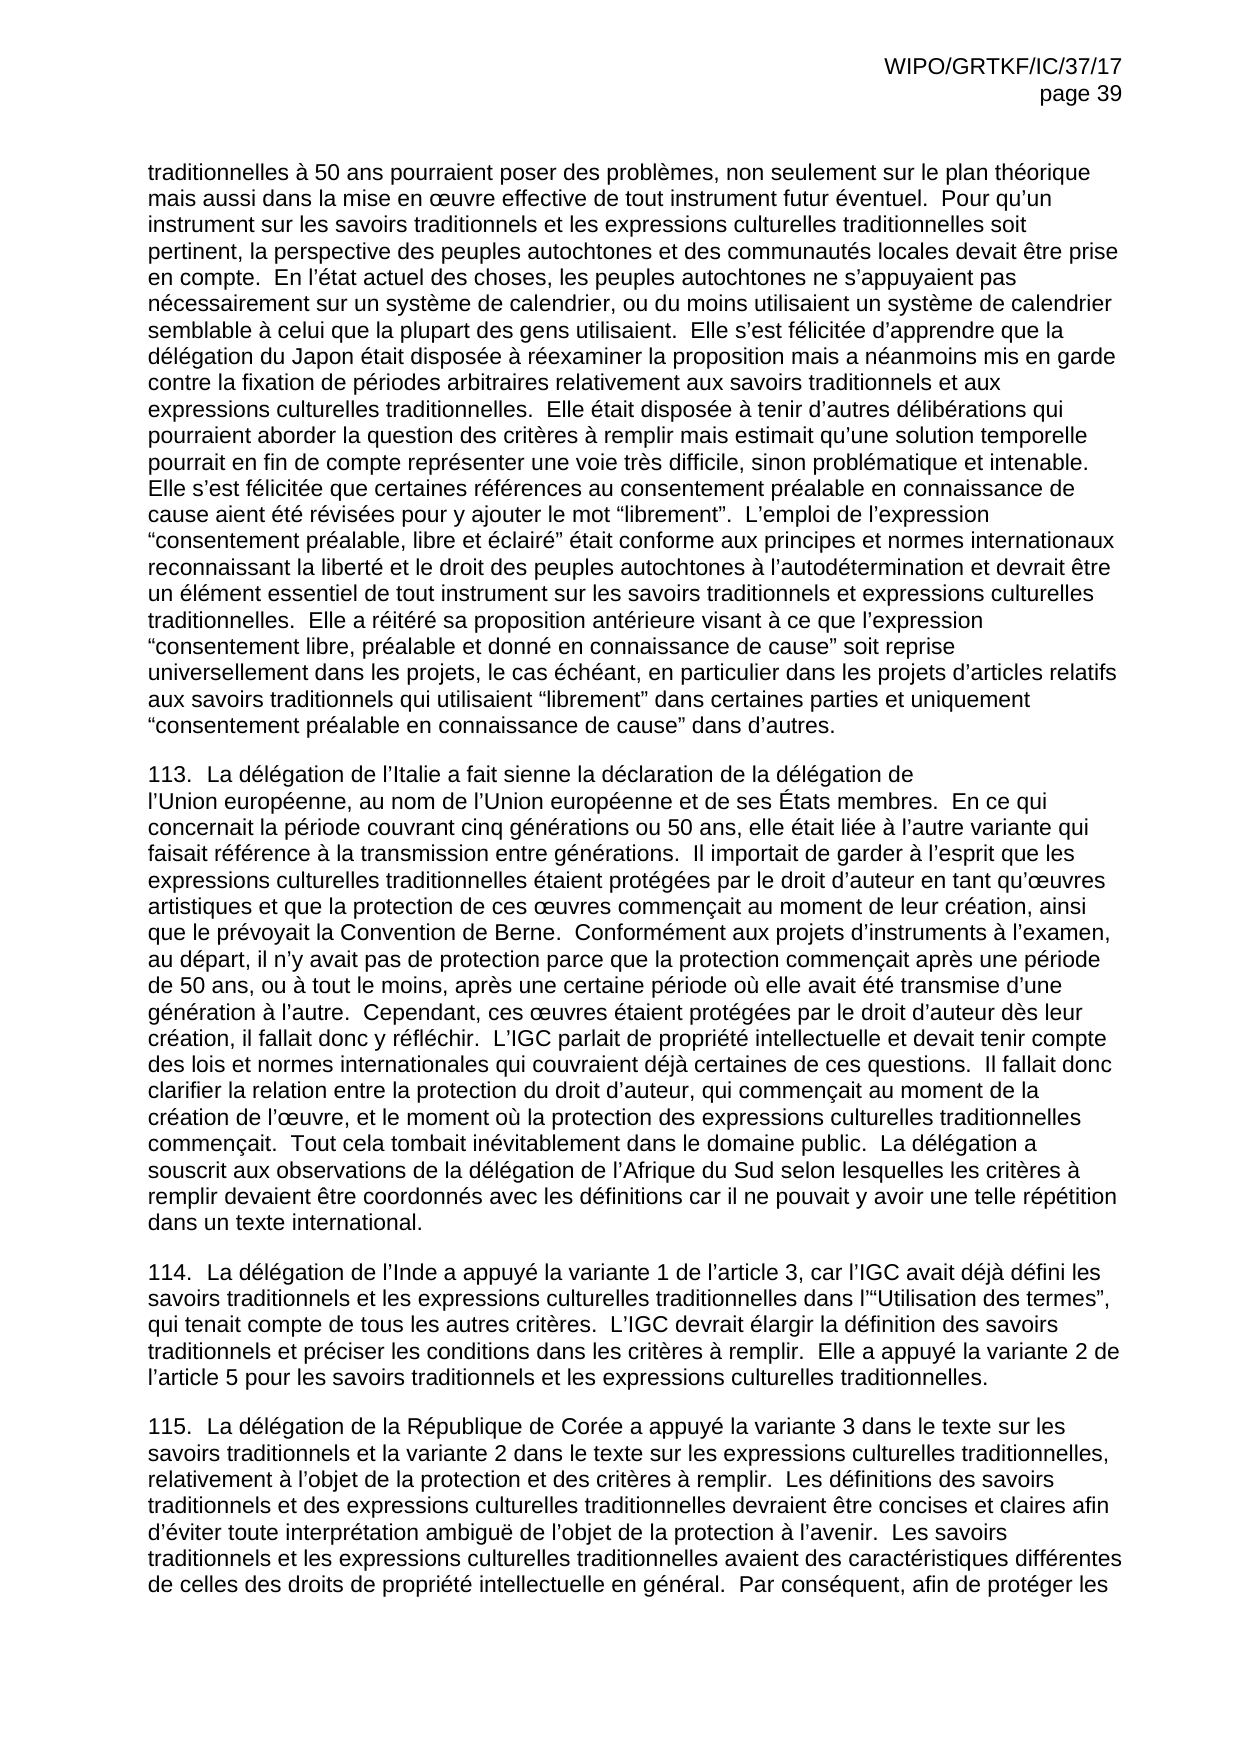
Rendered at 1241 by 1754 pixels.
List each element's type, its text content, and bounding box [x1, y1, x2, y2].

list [148, 1413, 1122, 1598]
list La délégation de l’Inde a appuyé la variante 1 de l’article 3, car l’IGC avait déjà défini les savoirs traditionnels et les expressions culturelles traditionnelles dans l’“Utilisation des termes”, qui tenait compte de tous les autres critères. L’IGC devrait élargir la définition des savoirs traditionnels et préciser les conditions dans les critères à remplir. Elle a appuyé la variante 2 de l’article 5 pour les savoirs traditionnels et les expressions culturelles traditionnelles. [148, 1258, 1122, 1390]
list La délégation de l’Italie a fait sienne la déclaration de la délégation de l’Union européenne, au nom de l’Union européenne et de ses États membres. En ce qui concernait la période couvrant cinq générations ou 50 ans, elle était liée à l’autre variante qui faisait référence à la transmission entre générations. Il importait de garder à l’esprit que les expressions culturelles traditionnelles étaient protégées par le droit d’auteur en tant qu’œuvres artistiques et que la protection de ces œuvres commençait au moment de leur création, ainsi que le prévoyait la Convention de Berne. Conformément aux projets d’instruments à l’examen, au départ, il n’y avait pas de protection parce que la protection commençait après une période de 50 ans, ou à tout le moins, après une certaine période où elle avait été transmise d’une génération à l’autre. Cependant, ces œuvres étaient protégées par le droit d’auteur dès leur création, il fallait donc y réfléchir. L’IGC parlait de propriété intellectuelle et devait tenir compte des lois et normes internationales qui couvraient déjà certaines de ces questions. Il fallait donc clarifier la relation entre la protection du droit d’auteur, qui commençait au moment de la création de l’œuvre, et le moment où la protection des expressions culturelles traditionnelles commençait. Tout cela tombait inévitablement dans le domaine public. La délégation a souscrit aux observations de la délégation de l’Afrique du Sud selon lesquelles les critères à remplir devaient être coordonnés avec les définitions car il ne pouvait y avoir une telle répétition dans un texte international. [148, 761, 1122, 1236]
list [148, 158, 1122, 738]
